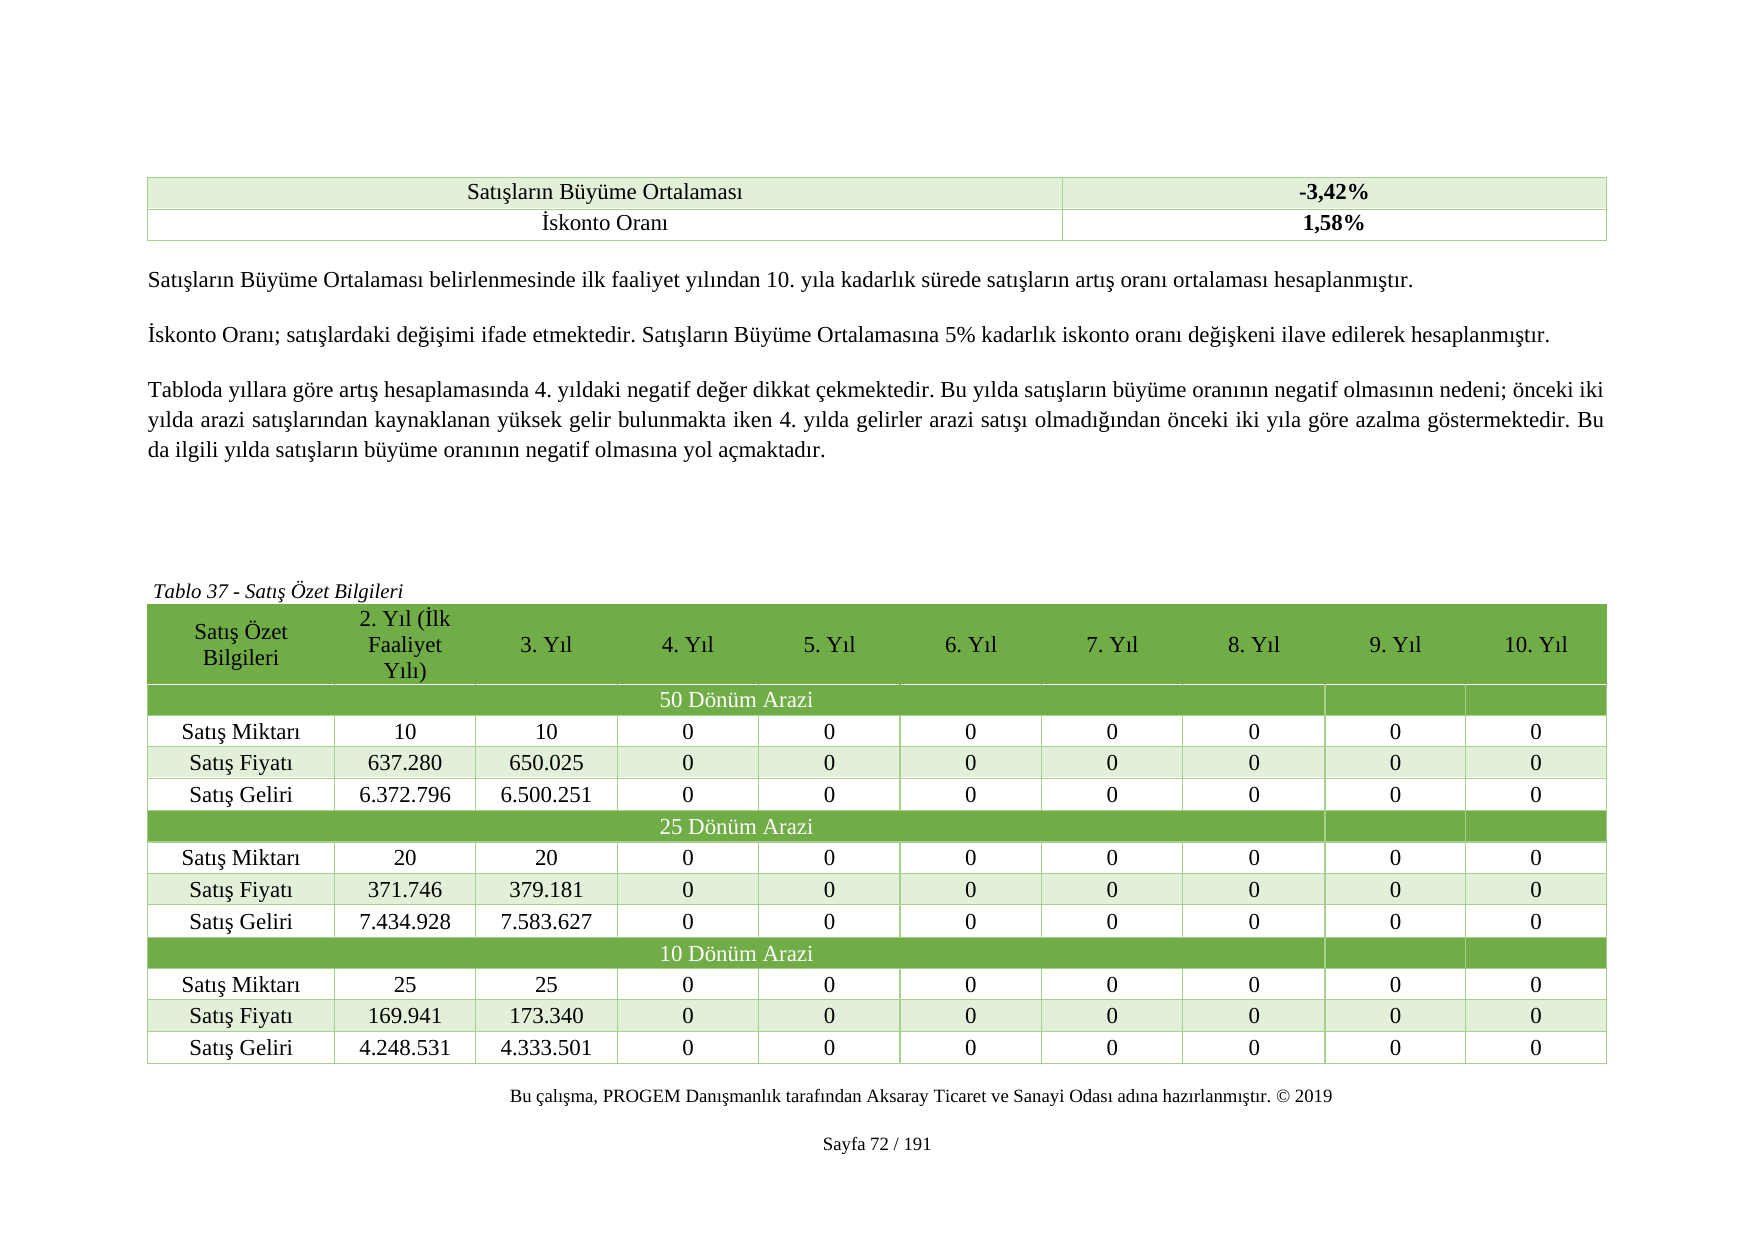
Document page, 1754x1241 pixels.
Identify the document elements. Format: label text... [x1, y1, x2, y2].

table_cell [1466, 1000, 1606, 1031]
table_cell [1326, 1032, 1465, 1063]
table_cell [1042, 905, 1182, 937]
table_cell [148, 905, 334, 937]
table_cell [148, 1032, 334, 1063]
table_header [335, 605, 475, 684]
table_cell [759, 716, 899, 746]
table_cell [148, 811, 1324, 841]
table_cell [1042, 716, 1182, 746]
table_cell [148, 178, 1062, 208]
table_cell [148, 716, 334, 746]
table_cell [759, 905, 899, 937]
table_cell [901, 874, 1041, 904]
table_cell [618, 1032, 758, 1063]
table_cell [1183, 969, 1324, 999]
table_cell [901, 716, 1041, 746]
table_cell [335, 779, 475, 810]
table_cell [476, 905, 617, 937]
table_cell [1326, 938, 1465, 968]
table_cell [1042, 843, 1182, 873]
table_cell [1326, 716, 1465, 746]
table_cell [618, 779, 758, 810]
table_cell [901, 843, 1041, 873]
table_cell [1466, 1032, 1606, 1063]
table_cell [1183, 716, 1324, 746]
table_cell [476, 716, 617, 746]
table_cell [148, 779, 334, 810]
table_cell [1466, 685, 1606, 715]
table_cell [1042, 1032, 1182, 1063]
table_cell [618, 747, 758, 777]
text İskonto Oranı; satışlardaki değişimi ifade etmektedir. Satışların Büyüme Ortalamasına 5% kadarlık iskonto oranı değişkeni ilave edilerek hesaplanmıştır. [148, 321, 1606, 347]
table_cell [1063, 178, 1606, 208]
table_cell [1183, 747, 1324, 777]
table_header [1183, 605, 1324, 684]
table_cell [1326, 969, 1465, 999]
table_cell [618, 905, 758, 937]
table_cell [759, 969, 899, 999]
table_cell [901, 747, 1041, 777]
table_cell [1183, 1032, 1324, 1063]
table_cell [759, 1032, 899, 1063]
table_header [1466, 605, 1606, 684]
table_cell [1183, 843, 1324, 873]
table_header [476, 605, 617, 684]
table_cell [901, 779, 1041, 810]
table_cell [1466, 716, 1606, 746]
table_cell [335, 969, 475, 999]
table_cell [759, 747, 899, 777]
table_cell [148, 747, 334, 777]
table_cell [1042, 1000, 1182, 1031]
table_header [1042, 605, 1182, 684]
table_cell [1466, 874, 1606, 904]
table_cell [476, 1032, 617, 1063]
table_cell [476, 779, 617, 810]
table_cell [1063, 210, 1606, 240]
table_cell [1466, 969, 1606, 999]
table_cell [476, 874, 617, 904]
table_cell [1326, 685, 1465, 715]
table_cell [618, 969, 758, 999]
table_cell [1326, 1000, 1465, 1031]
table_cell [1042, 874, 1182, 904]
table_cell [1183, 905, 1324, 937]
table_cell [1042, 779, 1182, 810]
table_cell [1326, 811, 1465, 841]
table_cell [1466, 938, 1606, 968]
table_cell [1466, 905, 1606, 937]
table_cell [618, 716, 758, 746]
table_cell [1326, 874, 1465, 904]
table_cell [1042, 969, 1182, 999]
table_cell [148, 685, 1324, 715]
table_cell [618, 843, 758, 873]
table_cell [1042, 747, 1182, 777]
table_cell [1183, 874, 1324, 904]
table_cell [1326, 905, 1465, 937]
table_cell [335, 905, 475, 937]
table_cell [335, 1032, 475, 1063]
text Tablo 37 - Satış Özet Bilgileri [148, 577, 1606, 603]
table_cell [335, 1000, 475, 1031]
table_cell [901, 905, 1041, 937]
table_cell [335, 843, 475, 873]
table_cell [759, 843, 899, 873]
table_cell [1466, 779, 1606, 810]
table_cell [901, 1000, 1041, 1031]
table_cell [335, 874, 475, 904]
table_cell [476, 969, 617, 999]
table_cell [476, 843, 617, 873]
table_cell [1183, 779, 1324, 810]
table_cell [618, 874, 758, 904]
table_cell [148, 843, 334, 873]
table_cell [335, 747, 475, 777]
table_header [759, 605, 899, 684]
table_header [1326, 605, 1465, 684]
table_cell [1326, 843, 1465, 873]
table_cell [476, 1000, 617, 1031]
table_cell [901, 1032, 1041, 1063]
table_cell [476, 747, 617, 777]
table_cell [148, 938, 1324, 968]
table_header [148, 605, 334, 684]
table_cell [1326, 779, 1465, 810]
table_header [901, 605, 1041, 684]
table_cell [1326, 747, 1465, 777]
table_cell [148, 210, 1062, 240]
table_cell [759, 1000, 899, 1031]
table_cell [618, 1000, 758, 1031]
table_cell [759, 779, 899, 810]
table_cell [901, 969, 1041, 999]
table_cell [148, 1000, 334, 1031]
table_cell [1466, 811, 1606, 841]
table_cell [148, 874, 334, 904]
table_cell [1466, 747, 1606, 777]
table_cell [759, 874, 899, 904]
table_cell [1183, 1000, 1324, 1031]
text Tabloda yıllara göre artış hesaplamasında 4. yıldaki negatif değer dikkat çekmektedir. Bu yılda satışların büyüme oranının negatif olmasının nedeni; önceki iki yılda arazi satışlarından kaynaklanan yüksek gelir bulunmakta iken 4. yılda gelirler arazi satışı olmadığından önceki iki yıla göre azalma göstermektedir. Bu da ilgili yılda satışların büyüme oranının negatif olmasına yol açmaktadır. [148, 376, 1606, 463]
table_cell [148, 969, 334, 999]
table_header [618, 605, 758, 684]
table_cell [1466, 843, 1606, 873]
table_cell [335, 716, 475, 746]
text Satışların Büyüme Ortalaması belirlenmesinde ilk faaliyet yılından 10. yıla kadarlık sürede satışların artış oranı ortalaması hesaplanmıştır. [148, 266, 1606, 292]
